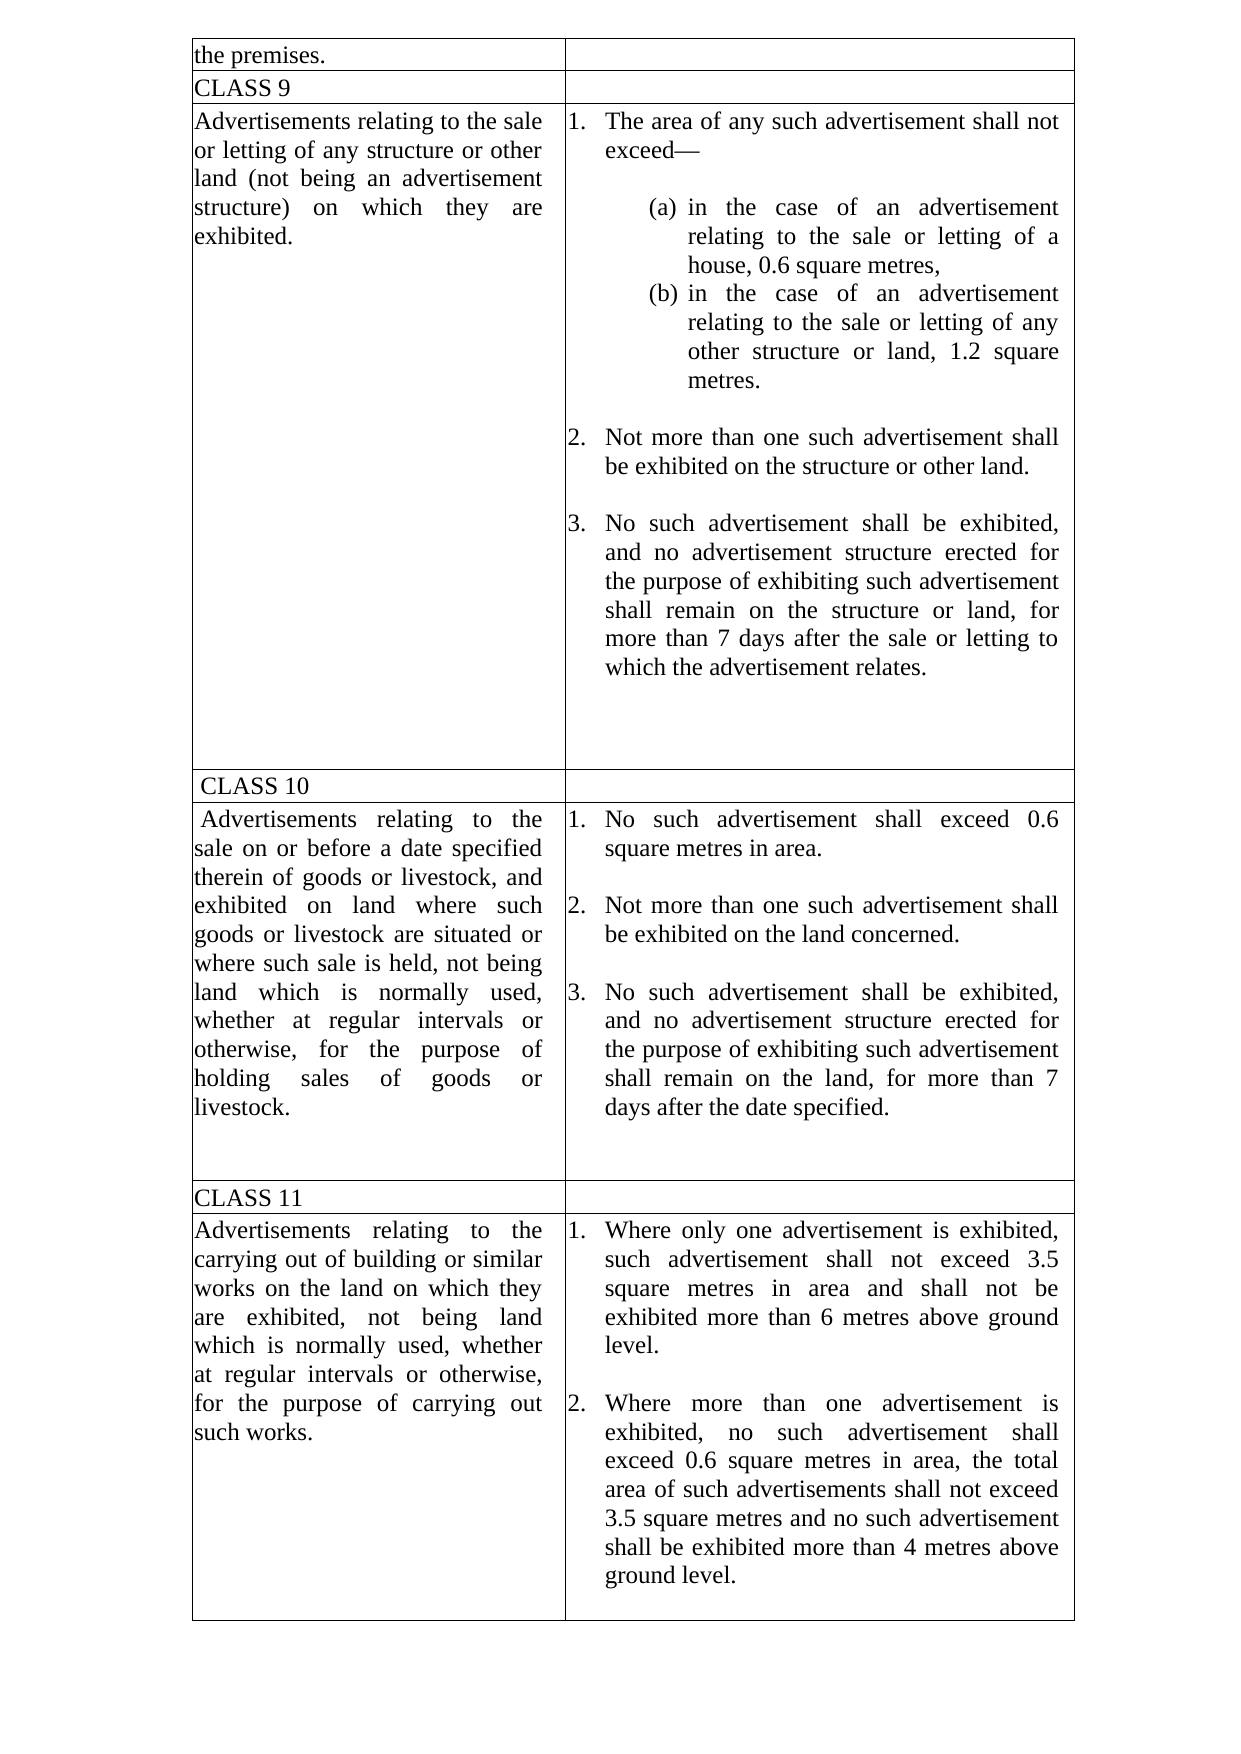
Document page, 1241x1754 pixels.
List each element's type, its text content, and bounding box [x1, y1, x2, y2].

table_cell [193, 1214, 565, 1619]
table_cell CLASS 10 [193, 770, 565, 802]
table_cell [566, 71, 1074, 103]
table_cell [566, 1214, 1074, 1619]
table_cell No such advertisement shall exceed 0.6 square metres in area. Not more than one such advertisement shall be exhibited on the land concerned. No such advertisement shall be exhibited, and no advertisement structure erected for the purpose of exhibiting such advertisement shall remain on the land, for more than 7 days after the date specified. [566, 803, 1074, 1180]
table_cell [566, 1181, 1074, 1213]
table_cell Advertisements relating to the sale or letting of any structure or other land (not being an advertisement structure) on which they are exhibited. [193, 104, 565, 769]
table_cell Advertisements relating to the sale on or before a date specified therein of goods or livestock, and exhibited on land where such goods or livestock are situated or where such sale is held, not being land which is normally used, whether at regular intervals or otherwise, for the purpose of holding sales of goods or livestock. [193, 803, 565, 1180]
table_cell The area of any such advertisement shall not exceed— in the case of an advertisement relating to the sale or letting of a house, 0.6 square metres, in the case of an advertisement relating to the sale or letting of any other structure or land, 1.2 square metres. Not more than one such advertisement shall be exhibited on the structure or other land. No such advertisement shall be exhibited, and no advertisement structure erected for the purpose of exhibiting such advertisement shall remain on the structure or land, for more than 7 days after the sale or letting to which the advertisement relates. [566, 104, 1074, 769]
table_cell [193, 39, 565, 70]
table_cell CLASS 11 [193, 1181, 565, 1213]
table_cell [566, 39, 1074, 70]
table_cell CLASS 9 [193, 71, 565, 103]
table_cell [566, 770, 1074, 802]
